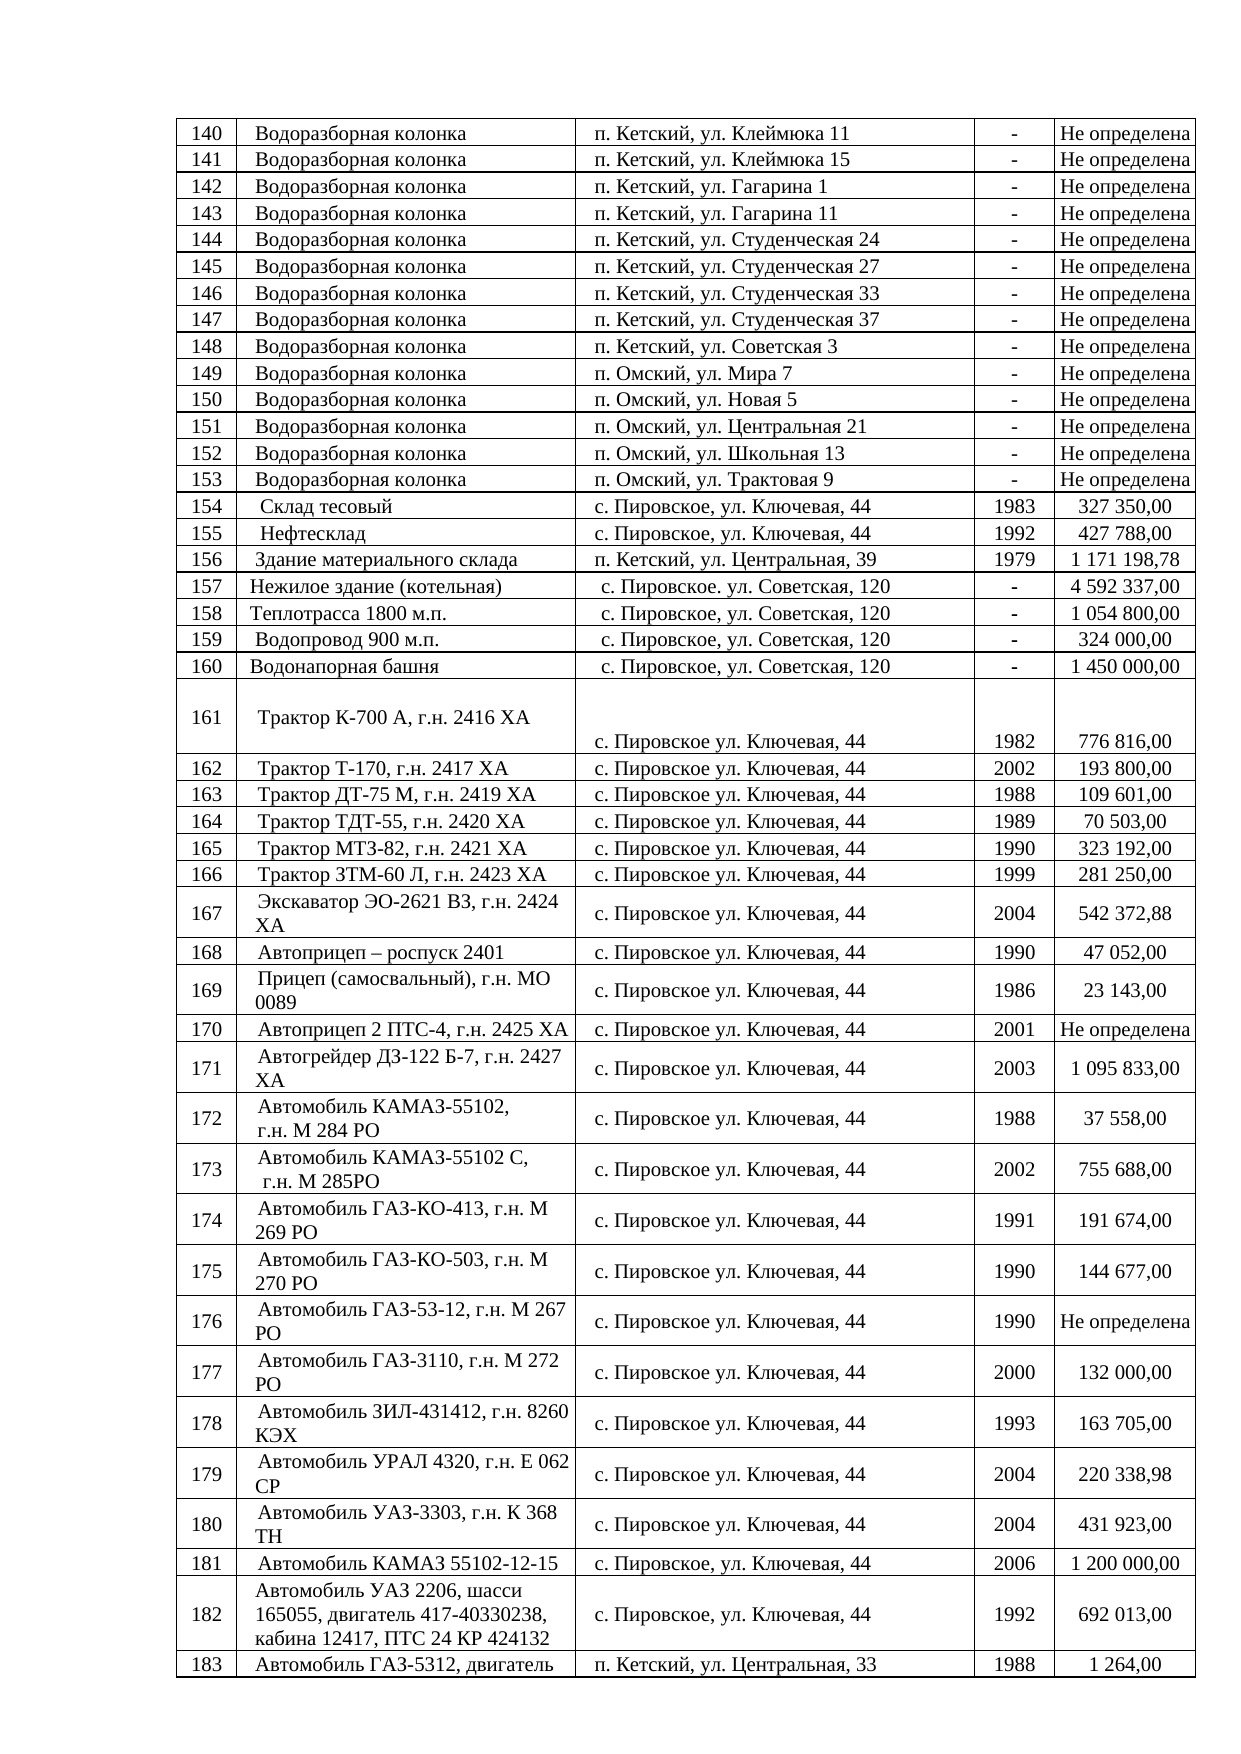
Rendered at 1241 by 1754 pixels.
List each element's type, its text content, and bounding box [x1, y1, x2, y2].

table_cell п. Кетский, ул. Студенческая 27 [576, 253, 974, 278]
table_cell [237, 1651, 575, 1676]
table_cell - [975, 146, 1054, 171]
table_cell п. Кетский, ул. Студенческая 33 [576, 279, 974, 305]
table_cell 1 264,00 [1055, 1651, 1195, 1676]
table_cell - [975, 306, 1054, 331]
table_cell с. Пировское, ул. Ключевая, 44 [576, 493, 974, 518]
table_cell Водоразборная колонка [237, 173, 575, 198]
table_cell Не определена [1055, 253, 1195, 278]
table_cell 1 200 000,00 [1055, 1549, 1195, 1575]
table_cell 151 [177, 413, 236, 438]
table_cell Не определена [1055, 146, 1195, 171]
table_cell Нежилое здание (котельная) [237, 573, 575, 598]
table_cell Здание материального склада [237, 546, 575, 571]
table_cell 182 [177, 1576, 236, 1650]
table_cell 2001 [975, 1015, 1054, 1041]
table_cell 4 592 337,00 [1055, 573, 1195, 598]
table_cell 692 013,00 [1055, 1576, 1195, 1650]
table_cell Трактор К-700 А, г.н. 2416 ХА [237, 679, 575, 753]
table_cell 2004 [975, 887, 1054, 937]
table_cell 23 143,00 [1055, 965, 1195, 1014]
table_cell Не определена [1055, 333, 1195, 358]
table_cell 172 [177, 1093, 236, 1142]
table_cell Не определена [1055, 466, 1195, 491]
table_cell Экскаватор ЭО-2621 ВЗ, г.н. 2424 ХА [237, 887, 575, 937]
table_cell 193 800,00 [1055, 754, 1195, 779]
table_cell - [975, 413, 1054, 438]
table_cell Автоприцеп 2 ПТС-4, г.н. 2425 ХА [237, 1015, 575, 1041]
table_cell 37 558,00 [1055, 1093, 1195, 1142]
table_cell 156 [177, 546, 236, 571]
table_cell 165 [177, 834, 236, 859]
table_cell п. Омский, ул. Трактовая 9 [576, 466, 974, 491]
table_cell Не определена [1055, 439, 1195, 465]
table_cell 1988 [975, 781, 1054, 806]
table_cell Не определена [1055, 386, 1195, 411]
table_cell Автомобиль КАМАЗ-55102, г.н. М 284 РО [237, 1093, 575, 1142]
table_cell 427 788,00 [1055, 519, 1195, 545]
table_cell - [975, 253, 1054, 278]
table_cell 1992 [975, 519, 1054, 545]
table_cell 152 [177, 439, 236, 465]
table_cell с. Пировское ул. Ключевая, 44 [576, 679, 974, 753]
table_cell 2002 [975, 754, 1054, 779]
table_cell с. Пировское, ул. Ключевая, 44 [576, 1576, 974, 1650]
table_cell 109 601,00 [1055, 781, 1195, 806]
table_cell - [975, 386, 1054, 411]
table_cell 149 [177, 359, 236, 385]
table_cell Автомобиль КАМАЗ 55102-12-15 [237, 1549, 575, 1575]
table_cell с. Пировское ул. Ключевая, 44 [576, 834, 974, 859]
table_cell - [975, 333, 1054, 358]
table_cell 178 [177, 1397, 236, 1447]
table_cell 161 [177, 679, 236, 753]
table_cell 542 372,88 [1055, 887, 1195, 937]
table_cell п. Омский, ул. Центральная 21 [576, 413, 974, 438]
table_cell Автомобиль УРАЛ 4320, г.н. Е 062 СР [237, 1448, 575, 1498]
table_cell Трактор ДТ-75 М, г.н. 2419 ХА [237, 781, 575, 806]
table_cell 281 250,00 [1055, 861, 1195, 886]
table_cell 2004 [975, 1448, 1054, 1498]
table_cell - [975, 599, 1054, 625]
table_cell 157 [177, 573, 236, 598]
table_cell 324 000,00 [1055, 626, 1195, 651]
table_cell с. Пировское ул. Ключевая, 44 [576, 861, 974, 886]
table_cell 1 095 833,00 [1055, 1042, 1195, 1092]
table_cell 220 338,98 [1055, 1448, 1195, 1498]
table_cell Не определена [1055, 413, 1195, 438]
table_cell 150 [177, 386, 236, 411]
table_cell 755 688,00 [1055, 1144, 1195, 1193]
table_cell п. Кетский, ул. Советская 3 [576, 333, 974, 358]
table_cell 2000 [975, 1346, 1054, 1396]
table_cell Не определена [1055, 199, 1195, 225]
table_cell 1990 [975, 1245, 1054, 1295]
table_cell с. Пировское ул. Ключевая, 44 [576, 781, 974, 806]
table_cell Склад тесовый [237, 493, 575, 518]
table_cell Трактор ТДТ-55, г.н. 2420 ХА [237, 807, 575, 833]
table_cell - [975, 466, 1054, 491]
table_cell с. Пировское, ул. Советская, 120 [576, 626, 974, 651]
table_cell 179 [177, 1448, 236, 1498]
table_cell с. Пировское ул. Ключевая, 44 [576, 1093, 974, 1142]
table_cell 164 [177, 807, 236, 833]
table_cell 141 [177, 146, 236, 171]
table_cell - [975, 173, 1054, 198]
table_cell 1988 [975, 1651, 1054, 1676]
table_cell 180 [177, 1499, 236, 1548]
table_cell 47 052,00 [1055, 938, 1195, 964]
table_cell Водоразборная колонка [237, 279, 575, 305]
table_cell 1989 [975, 807, 1054, 833]
table_cell Трактор Т-170, г.н. 2417 ХА [237, 754, 575, 779]
table_cell Водоразборная колонка [237, 359, 575, 385]
table_cell Нефтесклад [237, 519, 575, 545]
table_cell 1982 [975, 679, 1054, 753]
table_cell с. Пировское ул. Ключевая, 44 [576, 938, 974, 964]
table_cell Автомобиль УАЗ 2206, шасси 165055, двигатель 417-40330238, кабина 12417, ПТС 24 КР 424132 [237, 1576, 575, 1650]
table_cell 171 [177, 1042, 236, 1092]
table_cell 160 [177, 653, 236, 678]
table_cell 170 [177, 1015, 236, 1041]
table_cell 2006 [975, 1549, 1054, 1575]
table_cell с. Пировское, ул. Советская, 120 [576, 599, 974, 625]
table_cell п. Омский, ул. Мира 7 [576, 359, 974, 385]
table_cell п. Омский, ул. Школьная 13 [576, 439, 974, 465]
table_cell 167 [177, 887, 236, 937]
table_cell Водоразборная колонка [237, 413, 575, 438]
table_cell Водоразборная колонка [237, 253, 575, 278]
table_cell п. Омский, ул. Новая 5 [576, 386, 974, 411]
table_cell Водоразборная колонка [237, 439, 575, 465]
table_cell Не определена [1055, 279, 1195, 305]
table_cell 153 [177, 466, 236, 491]
table_cell Водоразборная колонка [237, 386, 575, 411]
table_cell с. Пировское ул. Ключевая, 44 [576, 807, 974, 833]
table_cell 177 [177, 1346, 236, 1396]
table_cell 163 [177, 781, 236, 806]
table_cell - [975, 226, 1054, 251]
table_cell 166 [177, 861, 236, 886]
table_cell с. Пировское ул. Ключевая, 44 [576, 1448, 974, 1498]
table_cell п. Кетский, ул. Гагарина 11 [576, 199, 974, 225]
table_cell 1 171 198,78 [1055, 546, 1195, 571]
table_cell 1986 [975, 965, 1054, 1014]
table_cell 154 [177, 493, 236, 518]
table_cell 776 816,00 [1055, 679, 1195, 753]
table_cell Не определена [1055, 1015, 1195, 1041]
table_cell Автомобиль ГАЗ-КО-503, г.н. М 270 РО [237, 1245, 575, 1295]
table_cell - [975, 199, 1054, 225]
table_cell 162 [177, 754, 236, 779]
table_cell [576, 1651, 974, 1676]
table_cell с. Пировское ул. Ключевая, 44 [576, 1015, 974, 1041]
table_cell Не определена [1055, 306, 1195, 331]
table_cell с. Пировское ул. Ключевая, 44 [576, 1346, 974, 1396]
table_cell 1988 [975, 1093, 1054, 1142]
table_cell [237, 119, 575, 145]
table_cell Не определена [1055, 1296, 1195, 1345]
table_cell Автогрейдер ДЗ-122 Б-7, г.н. 2427 ХА [237, 1042, 575, 1092]
table_cell 144 677,00 [1055, 1245, 1195, 1295]
table_cell с. Пировское ул. Ключевая, 44 [576, 965, 974, 1014]
table_cell 159 [177, 626, 236, 651]
table_cell 181 [177, 1549, 236, 1575]
table_cell 173 [177, 1144, 236, 1193]
table_cell 1999 [975, 861, 1054, 886]
table_cell 176 [177, 1296, 236, 1345]
table_cell Трактор МТЗ-82, г.н. 2421 ХА [237, 834, 575, 859]
table_cell - [975, 439, 1054, 465]
table_cell п. Кетский, ул. Студенческая 37 [576, 306, 974, 331]
table_cell 140 [177, 119, 236, 145]
table_cell Водопровод 900 м.п. [237, 626, 575, 651]
table_cell Прицеп (самосвальный), г.н. МО 0089 [237, 965, 575, 1014]
table_cell 168 [177, 938, 236, 964]
table_cell Не определена [1055, 173, 1195, 198]
table_cell Теплотрасса 1800 м.п. [237, 599, 575, 625]
table_cell с. Пировское ул. Ключевая, 44 [576, 1397, 974, 1447]
table_cell с. Пировское ул. Ключевая, 44 [576, 1296, 974, 1345]
table_cell с. Пировское, ул. Ключевая, 44 [576, 1549, 974, 1575]
table_cell 1990 [975, 834, 1054, 859]
table_cell с. Пировское ул. Ключевая, 44 [576, 1144, 974, 1193]
table_cell п. Кетский, ул. Центральная, 39 [576, 546, 974, 571]
table_cell п. Кетский, ул. Клеймюка 15 [576, 146, 974, 171]
table_cell Автомобиль УАЗ-3303, г.н. К 368 ТН [237, 1499, 575, 1548]
table_cell 144 [177, 226, 236, 251]
table_cell 169 [177, 965, 236, 1014]
table_cell 142 [177, 173, 236, 198]
table_cell Автомобиль ГАЗ-53-12, г.н. М 267 РО [237, 1296, 575, 1345]
table_cell Автомобиль ГАЗ-3110, г.н. М 272 РО [237, 1346, 575, 1396]
table_cell Водоразборная колонка [237, 146, 575, 171]
table_cell Водоразборная колонка [237, 306, 575, 331]
table_cell Автоприцеп – роспуск 2401 [237, 938, 575, 964]
table_cell 1 054 800,00 [1055, 599, 1195, 625]
table_cell 175 [177, 1245, 236, 1295]
table_cell 1992 [975, 1576, 1054, 1650]
table_cell 2003 [975, 1042, 1054, 1092]
table_cell п. Кетский, ул. Гагарина 1 [576, 173, 974, 198]
table_cell с. Пировское ул. Ключевая, 44 [576, 1194, 974, 1244]
table_cell 1990 [975, 1296, 1054, 1345]
table_cell 327 350,00 [1055, 493, 1195, 518]
table_cell 2002 [975, 1144, 1054, 1193]
table_cell с. Пировское ул. Ключевая, 44 [576, 887, 974, 937]
table_cell п. Кетский, ул. Клеймюка 11 [576, 119, 974, 145]
table_cell Трактор ЗТМ-60 Л, г.н. 2423 ХА [237, 861, 575, 886]
table_cell с. Пировское ул. Ключевая, 44 [576, 1499, 974, 1548]
table_cell 132 000,00 [1055, 1346, 1195, 1396]
table_cell 143 [177, 199, 236, 225]
table_cell 183 [177, 1651, 236, 1676]
table_cell 1991 [975, 1194, 1054, 1244]
table_cell Автомобиль ГАЗ-КО-413, г.н. М 269 РО [237, 1194, 575, 1244]
table_cell с. Пировское, ул. Ключевая, 44 [576, 519, 974, 545]
table_cell 1990 [975, 938, 1054, 964]
table_cell 1979 [975, 546, 1054, 571]
table_cell Водоразборная колонка [237, 226, 575, 251]
table_cell 2004 [975, 1499, 1054, 1548]
table_cell с. Пировское, ул. Советская, 120 [576, 653, 974, 678]
table_cell с. Пировское. ул. Советская, 120 [576, 573, 974, 598]
table_cell Не определена [1055, 226, 1195, 251]
table_cell Водоразборная колонка [237, 333, 575, 358]
table_cell 158 [177, 599, 236, 625]
table_cell Автомобиль ЗИЛ-431412, г.н. 8260 КЭХ [237, 1397, 575, 1447]
table_cell - [975, 573, 1054, 598]
table_cell - [975, 626, 1054, 651]
table_cell 148 [177, 333, 236, 358]
table_cell 174 [177, 1194, 236, 1244]
table_cell Водоразборная колонка [237, 199, 575, 225]
table_cell 146 [177, 279, 236, 305]
table_cell п. Кетский, ул. Студенческая 24 [576, 226, 974, 251]
table_cell 145 [177, 253, 236, 278]
table_cell Водонапорная башня [237, 653, 575, 678]
table_cell Автомобиль КАМАЗ-55102 С, г.н. М 285РО [237, 1144, 575, 1193]
table_cell - [975, 119, 1054, 145]
table_cell 155 [177, 519, 236, 545]
table_cell 1983 [975, 493, 1054, 518]
table_cell с. Пировское ул. Ключевая, 44 [576, 1245, 974, 1295]
table_cell 163 705,00 [1055, 1397, 1195, 1447]
table_cell - [975, 653, 1054, 678]
table_cell Водоразборная колонка [237, 466, 575, 491]
table_cell 191 674,00 [1055, 1194, 1195, 1244]
table_cell Не определена [1055, 359, 1195, 385]
table_cell 147 [177, 306, 236, 331]
table_cell с. Пировское ул. Ключевая, 44 [576, 754, 974, 779]
table_cell 70 503,00 [1055, 807, 1195, 833]
table_cell 1 450 000,00 [1055, 653, 1195, 678]
table_cell 323 192,00 [1055, 834, 1195, 859]
table_cell - [975, 359, 1054, 385]
table_cell с. Пировское ул. Ключевая, 44 [576, 1042, 974, 1092]
table_cell - [975, 279, 1054, 305]
table_cell 431 923,00 [1055, 1499, 1195, 1548]
table_cell 1993 [975, 1397, 1054, 1447]
table_cell Не определена [1055, 119, 1195, 145]
